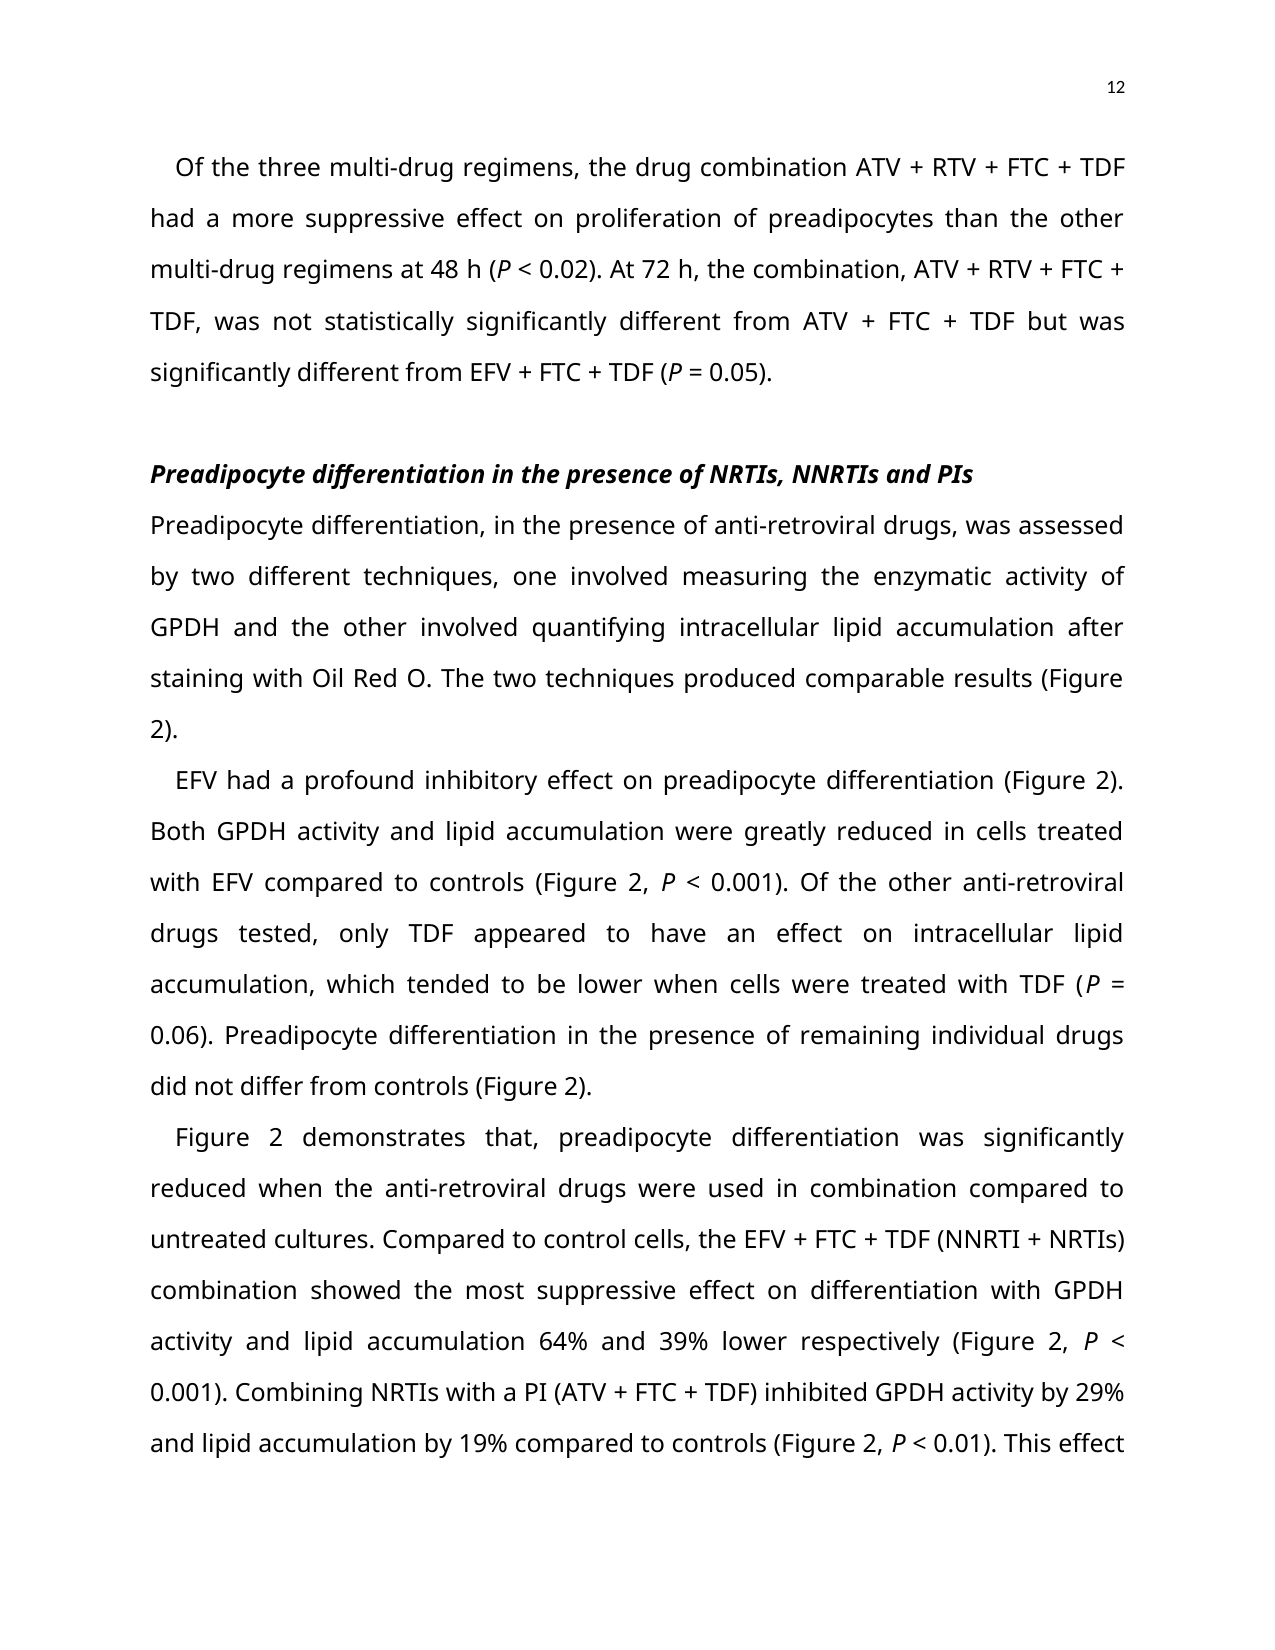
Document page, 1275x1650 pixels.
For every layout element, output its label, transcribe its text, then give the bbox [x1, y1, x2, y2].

text Preadipocyte differentiation in the presence of NRTIs, NNRTIs and PIs [150, 456, 1125, 490]
text EFV had a profound inhibitory effect on preadipocyte differentiation (Figure 2). Both GPDH activity and lipid accumulation were greatly reduced in cells treated with EFV compared to controls (Figure 2, P < 0.001). Of the other anti-retroviral drugs tested, only TDF appeared to have an effect on intracellular lipid accumulation, which tended to be lower when cells were treated with TDF (P = 0.06). Preadipocyte differentiation in the presence of remaining individual drugs did not differ from controls (Figure 2). [150, 762, 1125, 1103]
text Preadipocyte differentiation, in the presence of anti-retroviral drugs, was assessed by two different techniques, one involved measuring the enzymatic activity of GPDH and the other involved quantifying intracellular lipid accumulation after staining with Oil Red O. The two techniques produced comparable results (Figure 2). [150, 507, 1125, 746]
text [150, 1120, 1125, 1460]
text Of the three multi-drug regimens, the drug combination ATV + RTV + FTC + TDF had a more suppressive effect on proliferation of preadipocytes than the other multi-drug regimens at 48 h (P < 0.02). At 72 h, the combination, ATV + RTV + FTC + TDF, was not statistically significantly different from ATV + FTC + TDF but was significantly different from EFV + FTC + TDF (P = 0.05). [150, 150, 1125, 388]
